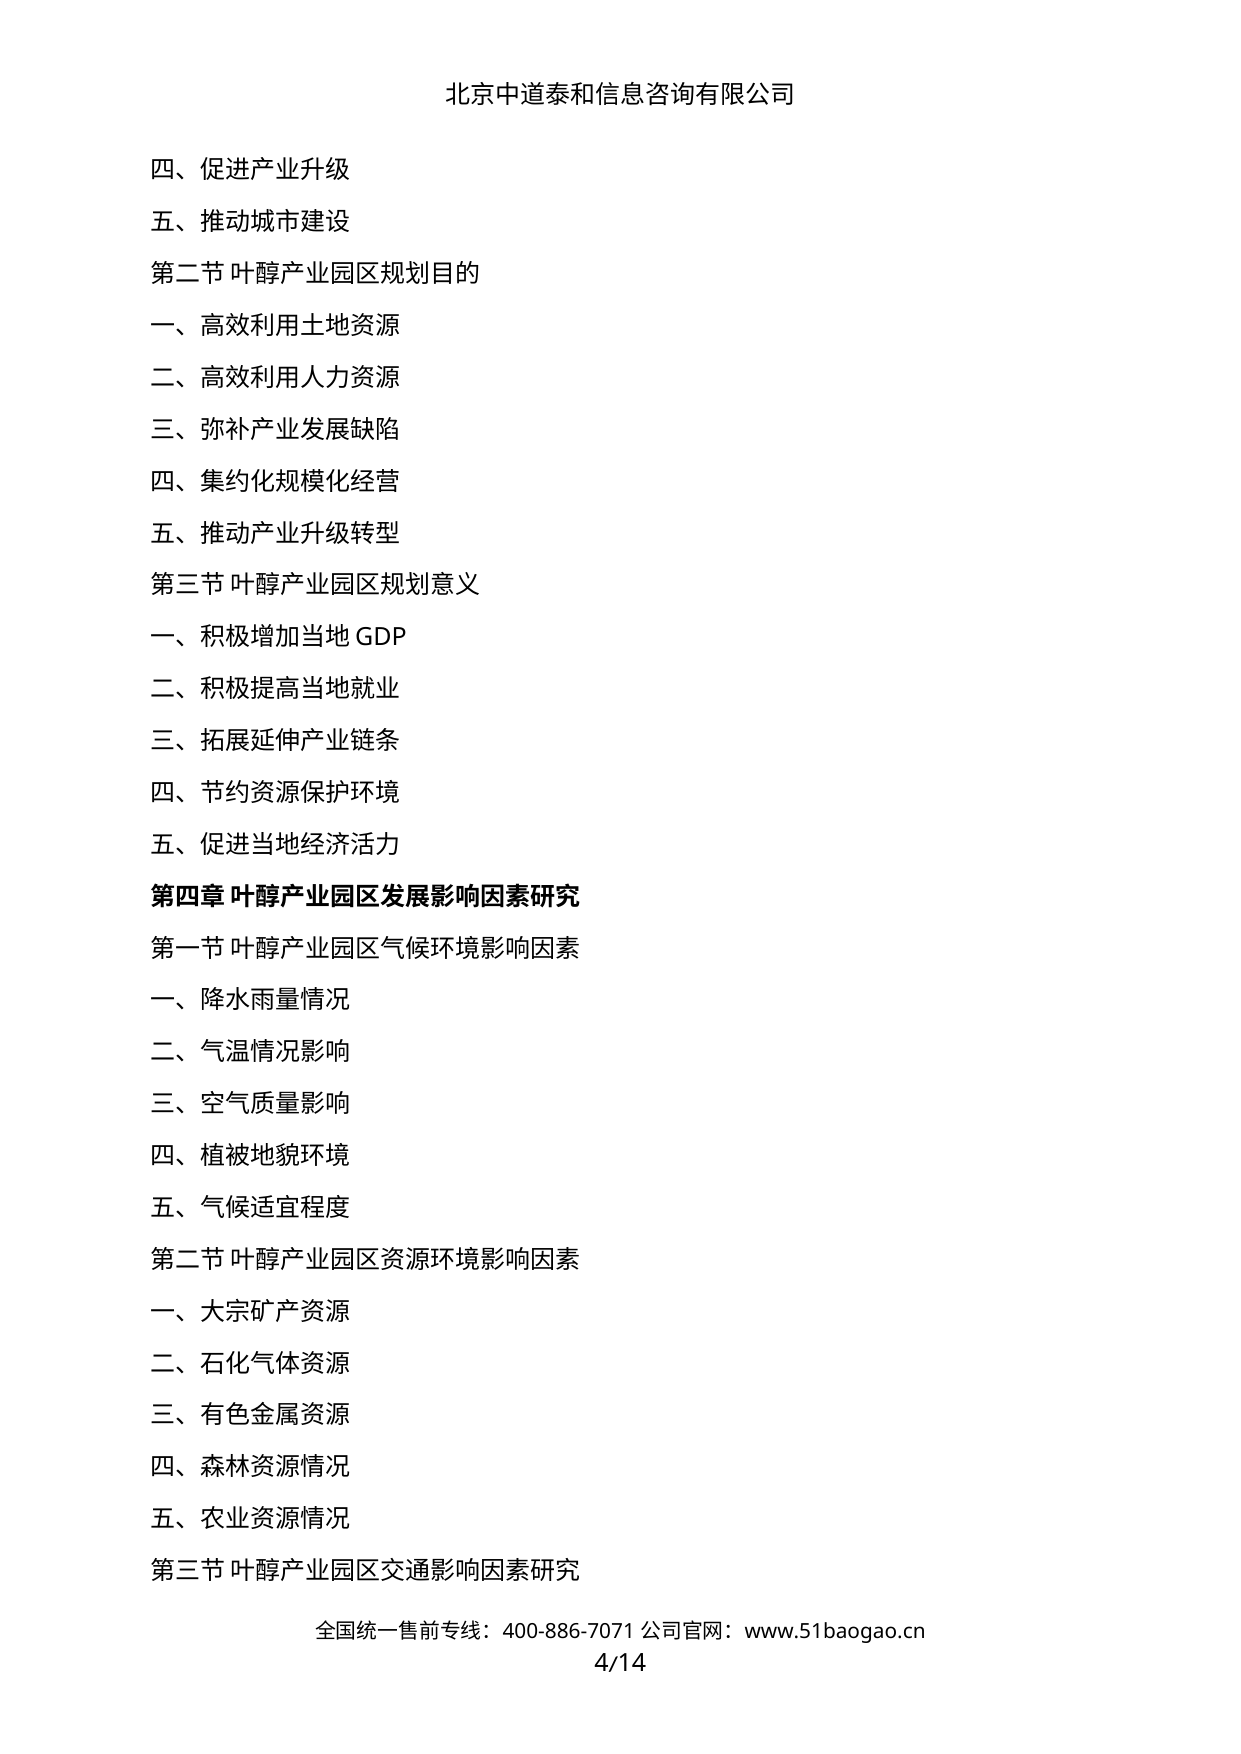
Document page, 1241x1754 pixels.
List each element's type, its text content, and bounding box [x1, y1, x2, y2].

text 第二节 叶醇产业园区资源环境影响因素 [150, 1239, 1090, 1276]
text 一、大宗矿产资源 [150, 1291, 1090, 1327]
text 三、空气质量影响 [150, 1084, 1090, 1120]
text 第四章 叶醇产业园区发展影响因素研究 [150, 876, 1090, 912]
text 五、推动城市建设 [150, 202, 1090, 238]
text 一、高效利用土地资源 [150, 306, 1090, 342]
text 三、弥补产业发展缺陷 [150, 409, 1090, 446]
text 第三节 叶醇产业园区规划意义 [150, 565, 1090, 601]
text 三、拓展延伸产业链条 [150, 721, 1090, 757]
text 三、有色金属资源 [150, 1395, 1090, 1431]
text 五、推动产业升级转型 [150, 513, 1090, 549]
text 第三节 叶醇产业园区交通影响因素研究 [150, 1551, 1090, 1587]
text 四、集约化规模化经营 [150, 461, 1090, 497]
text 五、促进当地经济活力 [150, 824, 1090, 861]
text 五、农业资源情况 [150, 1499, 1090, 1535]
text 四、促进产业升级 [150, 150, 1090, 186]
text 四、森林资源情况 [150, 1447, 1090, 1483]
text 二、石化气体资源 [150, 1343, 1090, 1379]
text 二、高效利用人力资源 [150, 357, 1090, 394]
text 第二节 叶醇产业园区规划目的 [150, 254, 1090, 290]
text 一、积极增加当地GDP [150, 617, 1090, 653]
text 四、节约资源保护环境 [150, 772, 1090, 809]
text 二、积极提高当地就业 [150, 669, 1090, 705]
text 五、气候适宜程度 [150, 1187, 1090, 1224]
text 一、降水雨量情况 [150, 980, 1090, 1016]
text 第一节 叶醇产业园区气候环境影响因素 [150, 928, 1090, 964]
text 四、植被地貌环境 [150, 1136, 1090, 1172]
text 二、气温情况影响 [150, 1032, 1090, 1068]
